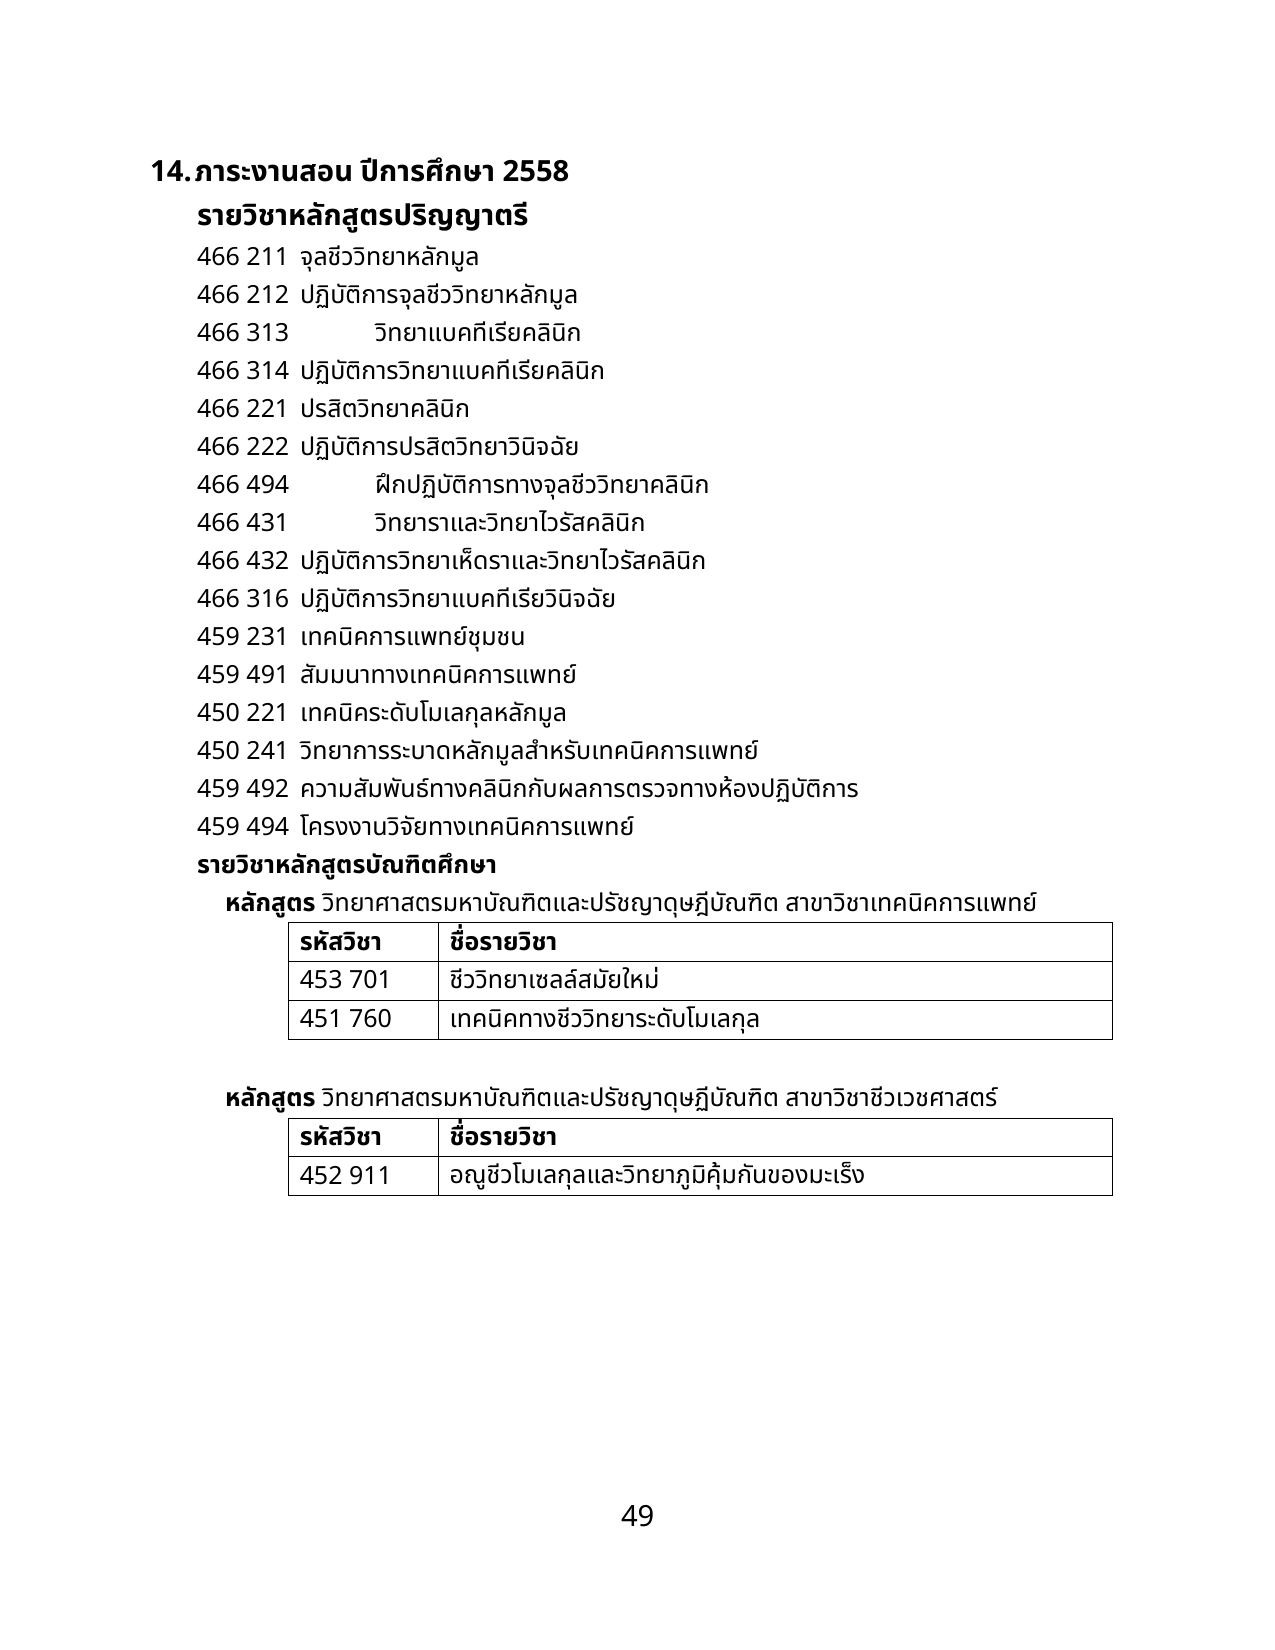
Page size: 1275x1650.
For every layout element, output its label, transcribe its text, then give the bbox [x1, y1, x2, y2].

text หลักสูตร วิทยาศาสตรมหาบัณฑิตและปรัชญาดุษฎีบัณฑิต สาขาวิชาเทคนิคการแพทย์ [225, 884, 1125, 922]
text 466 211 จุลชีววิทยาหลักมูล [150, 238, 1125, 276]
text รายวิชาหลักสูตรบัณฑิตศึกษา [197, 847, 1125, 884]
text รายวิชาหลักสูตรปริญญาตรี [197, 194, 1125, 238]
text 459 492 ความสัมพันธ์ทางคลินิกกับผลการตรวจทางห้องปฏิบัติการ [197, 771, 1125, 809]
text 466 221 ปรสิตวิทยาคลินิก [197, 390, 1125, 428]
table_cell ชีววิทยาเซลล์สมัยใหม่ [439, 962, 1112, 1000]
text 14. ภาระงานสอน ปีการศึกษา 2558 [150, 150, 1125, 194]
table_cell อณูชีวโมเลกุลและวิทยาภูมิคุ้มกันของมะเร็ง [439, 1157, 1112, 1195]
text 459 491 สัมมนาทางเทคนิคการแพทย์ [197, 657, 1125, 694]
text 466 316 ปฏิบัติการวิทยาแบคทีเรียวินิจฉัย [150, 581, 1125, 618]
text 466 212 ปฏิบัติการจุลชีววิทยาหลักมูล [150, 276, 1125, 314]
text 466 494 ฝึกปฏิบัติการทางจุลชีววิทยาคลินิก [197, 466, 1125, 504]
table_cell 451 760 [289, 1001, 438, 1039]
table_header รหัสวิชา [289, 1119, 438, 1156]
text 450 241 วิทยาการระบาดหลักมูลสำหรับเทคนิคการแพทย์ [197, 733, 1125, 771]
text 459 231 เทคนิคการแพทย์ชุมชน [197, 618, 1125, 657]
table_cell 452 911 [289, 1157, 438, 1195]
text 466 431 วิทยาราและวิทยาไวรัสคลินิก [150, 504, 1125, 542]
table_cell เทคนิคทางชีววิทยาระดับโมเลกุล [439, 1001, 1112, 1039]
text 466 222 ปฏิบัติการปรสิตวิทยาวินิจฉัย [197, 428, 1125, 466]
text 466 432 ปฏิบัติการวิทยาเห็ดราและวิทยาไวรัสคลินิก [197, 542, 1125, 581]
text หลักสูตร วิทยาศาสตรมหาบัณฑิตและปรัชญาดุษฏีบัณฑิต สาขาวิชาชีวเวชศาสตร์ [225, 1079, 1125, 1117]
text 466 313 วิทยาแบคทีเรียคลินิก [150, 314, 1125, 352]
text 450 221 เทคนิคระดับโมเลกุลหลักมูล [106, 694, 1189, 733]
table_header ชื่อรายวิชา [439, 1119, 1112, 1156]
text 466 314 ปฏิบัติการวิทยาแบคทีเรียคลินิก [150, 352, 1125, 390]
text 459 494 โครงงานวิจัยทางเทคนิคการแพทย์ [197, 809, 1125, 847]
table_header รหัสวิชา [289, 923, 438, 961]
table_header ชื่อรายวิชา [439, 923, 1112, 961]
table_cell 453 701 [289, 962, 438, 1000]
